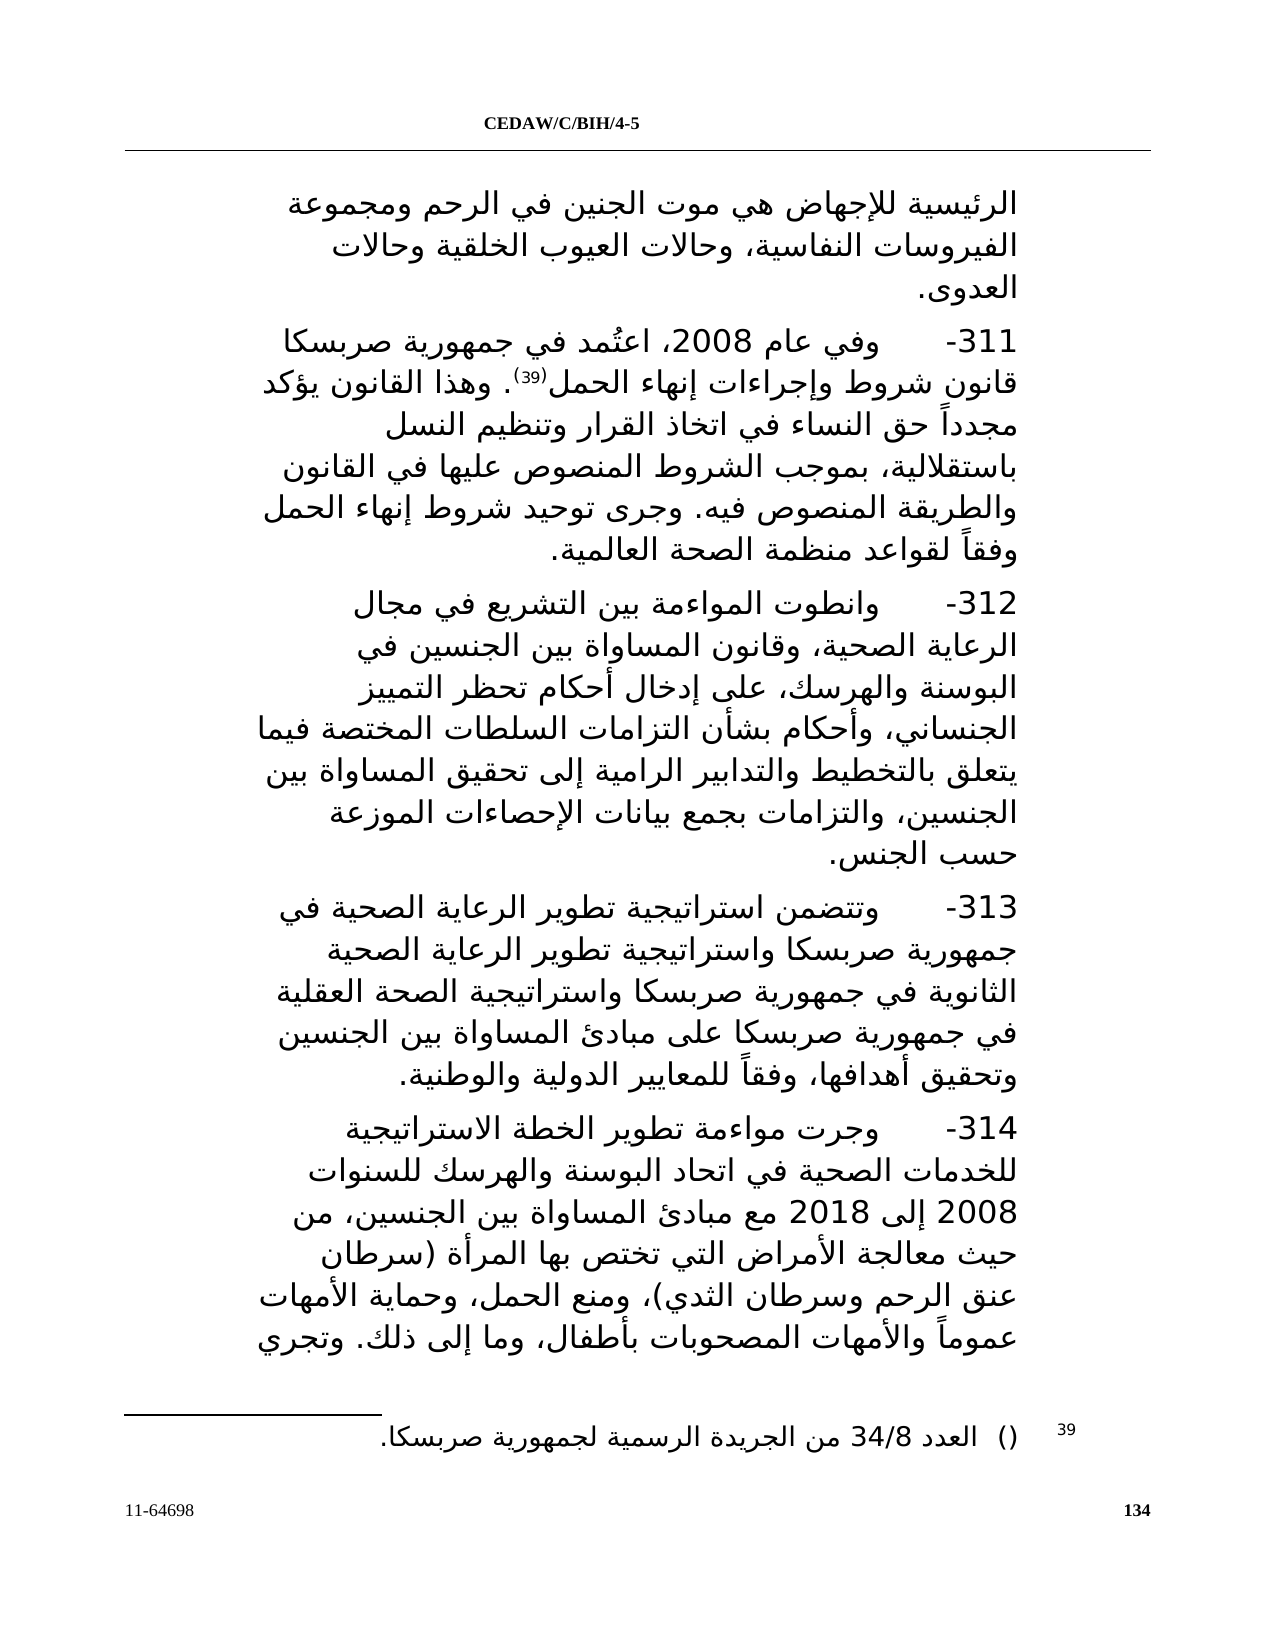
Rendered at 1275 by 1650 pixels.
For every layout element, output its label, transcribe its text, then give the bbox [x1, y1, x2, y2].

text 312- وانطوت المواءمة بين التشريع في مجال الرعاية الصحية، وقانون المساواة بين الجنسين في البوسنة والهرسك، على إدخال أحكام تحظر التمييز الجنساني، وأحكام بشأن التزامات السلطات المختصة فيما يتعلق بالتخطيط والتدابير الرامية إلى تحقيق المساواة بين الجنسين، والتزامات بجمع بيانات الإحصاءات الموزعة حسب الجنس. [256, 581, 1018, 873]
text 313- وتتضمن استراتيجية تطوير الرعاية الصحية في جمهورية صربسكا واستراتيجية تطوير الرعاية الصحية الثانوية في جمهورية صربسكا واستراتيجية الصحة العقلية في جمهورية صربسكا على مبادئ المساواة بين الجنسين وتحقيق أهدافها، وفقاً للمعايير الدولية والوطنية. [256, 886, 1018, 1094]
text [256, 181, 1018, 306]
text 311- وفي عام 2008، اعتُمد في جمهورية صربسكا قانون شروط وإجراءات إنهاء الحمل(). وهذا القانون يؤكد مجدداً حق النساء في اتخاذ القرار وتنظيم النسل باستقلالية، بموجب الشروط المنصوص عليها في القانون والطريقة المنصوص فيه. وجرى توحيد شروط إنهاء الحمل وفقاً لقواعد منظمة الصحة العالمية. [256, 319, 1018, 569]
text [256, 1106, 1018, 1356]
